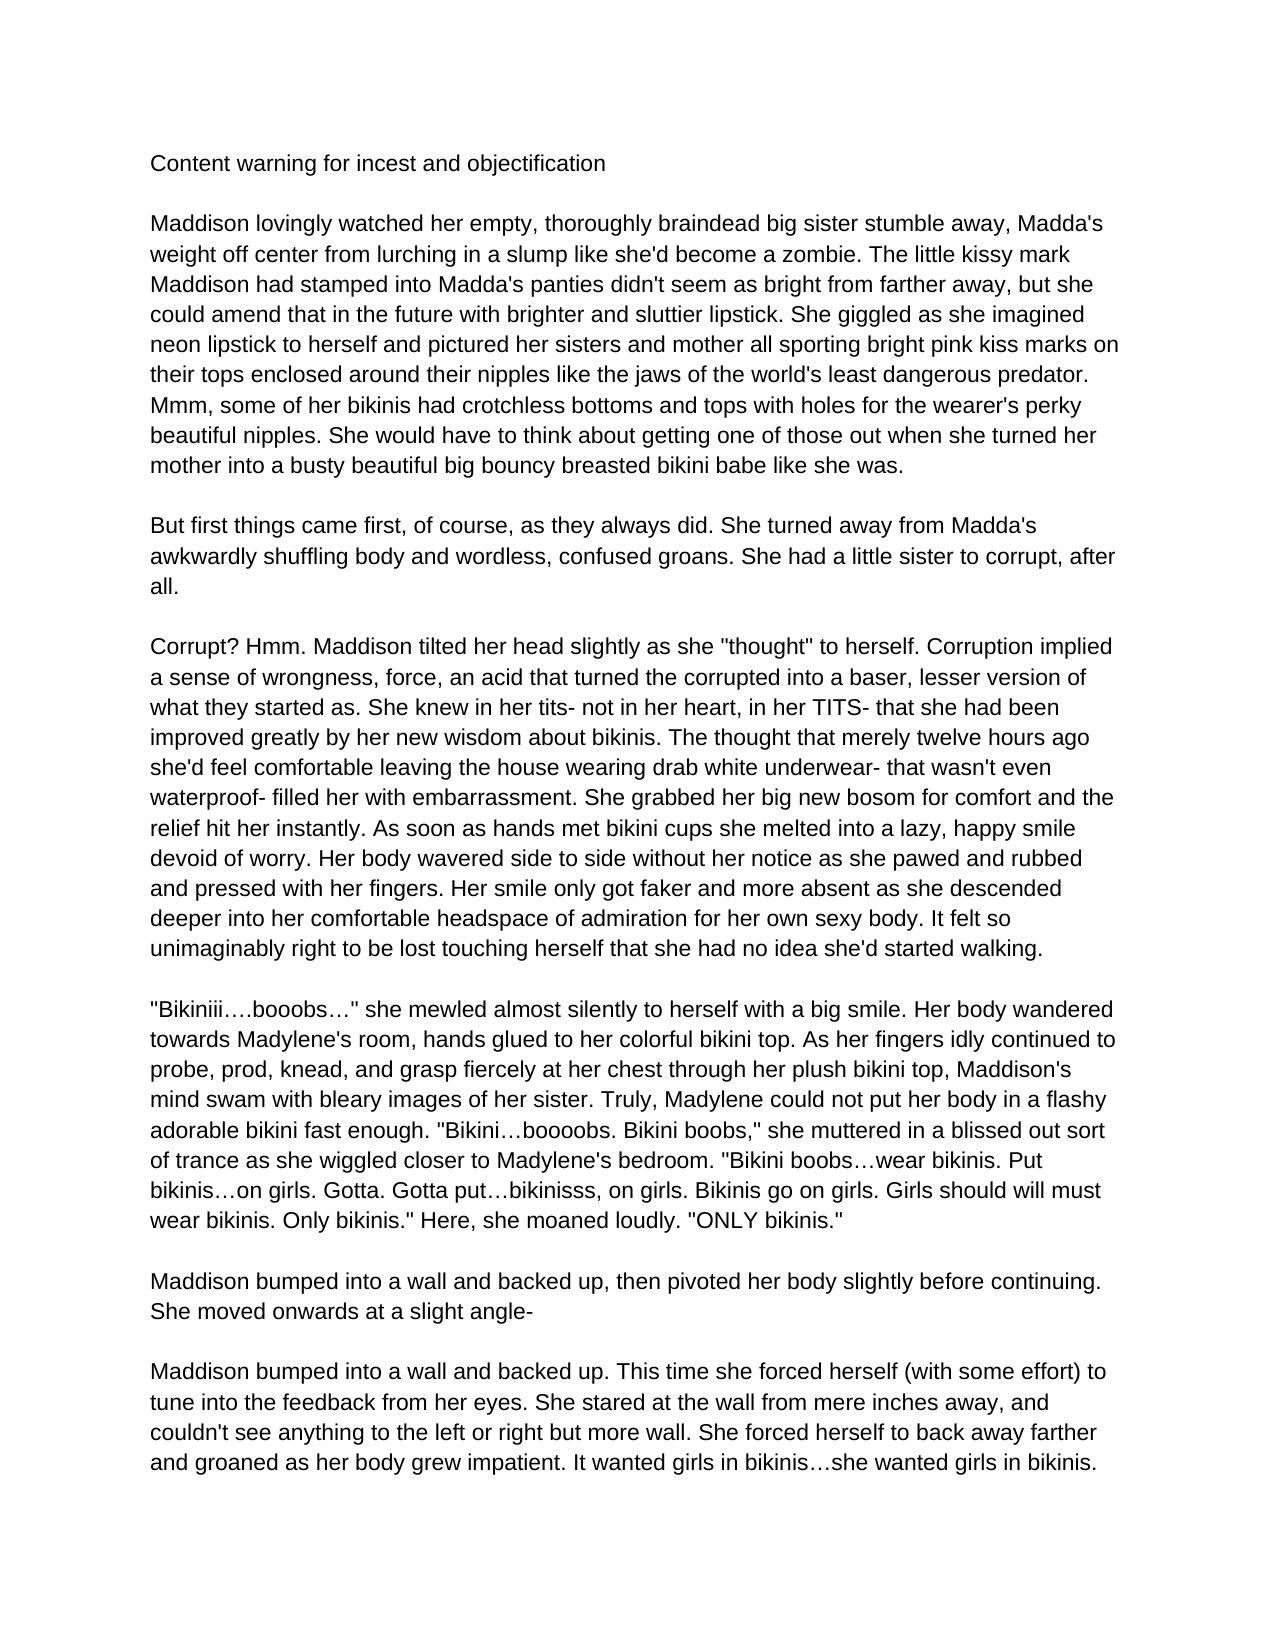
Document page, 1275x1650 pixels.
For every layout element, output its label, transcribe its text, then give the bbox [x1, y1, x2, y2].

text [150, 1358, 1125, 1475]
text "Bikiniii….booobs…" she mewled almost silently to herself with a big smile. Her body wandered towards Madylene's room, hands glued to her colorful bikini top. As her fingers idly continued to probe, prod, knead, and grasp fiercely at her chest through her plush bikini top, Maddison's mind swam with bleary images of her sister. Truly, Madylene could not put her body in a flashy adorable bikini fast enough. "Bikini…boooobs. Bikini boobs," she muttered in a blissed out sort of trance as she wiggled closer to Madylene's bedroom. "Bikini boobs…wear bikinis. Put bikinis…on girls. Gotta. Gotta put…bikinisss, on girls. Bikinis go on girls. Girls should will must wear bikinis. Only bikinis." Here, she moaned loudly. "ONLY bikinis." [150, 996, 1125, 1234]
text Maddison bumped into a wall and backed up, then pivoted her body slightly before continuing. She moved onwards at a slight angle- [150, 1268, 1125, 1324]
text But first things came first, of course, as they always did. She turned away from Madda's awkwardly shuffling body and wordless, confused groans. She had a little sister to corrupt, after all. [150, 512, 1125, 599]
text Corrupt? Hmm. Maddison tilted her head slightly as she "thought" to herself. Corruption implied a sense of wrongness, force, an acid that turned the corrupted into a baser, lesser version of what they started as. She knew in her tits- not in her heart, in her TITS- that she had been improved greatly by her new wisdom about bikinis. The thought that merely twelve hours ago she'd feel comfortable leaving the house wearing drab white underwear- that wasn't even waterproof- filled her with embarrassment. She grabbed her big new bosom for comfort and the relief hit her instantly. As soon as hands met bikini cups she melted into a lazy, happy smile devoid of worry. Her body wavered side to side without her notice as she pawed and rubbed and pressed with her fingers. Her smile only got faker and more absent as she descended deeper into her comfortable headspace of admiration for her own sexy body. It felt so unimaginably right to be lost touching herself that she had no idea she'd started walking. [150, 633, 1125, 962]
text Maddison lovingly watched her empty, thoroughly braindead big sister stumble away, Madda's weight off center from lurching in a slump like she'd become a zombie. The little kissy mark Maddison had stamped into Madda's panties didn't seem as bright from farther away, but she could amend that in the future with brighter and sluttier lipstick. She giggled as she imagined neon lipstick to herself and pictured her sisters and mother all sporting bright pink kiss marks on their tops enclosed around their nipples like the jaws of the world's least dangerous predator. Mmm, some of her bikinis had crotchless bottoms and tops with holes for the wearer's perky beautiful nipples. She would have to think about getting one of those out when she turned her mother into a busty beautiful big bouncy breasted bikini babe like she was. [150, 210, 1125, 478]
text Content warning for incest and objectification [150, 150, 1125, 176]
